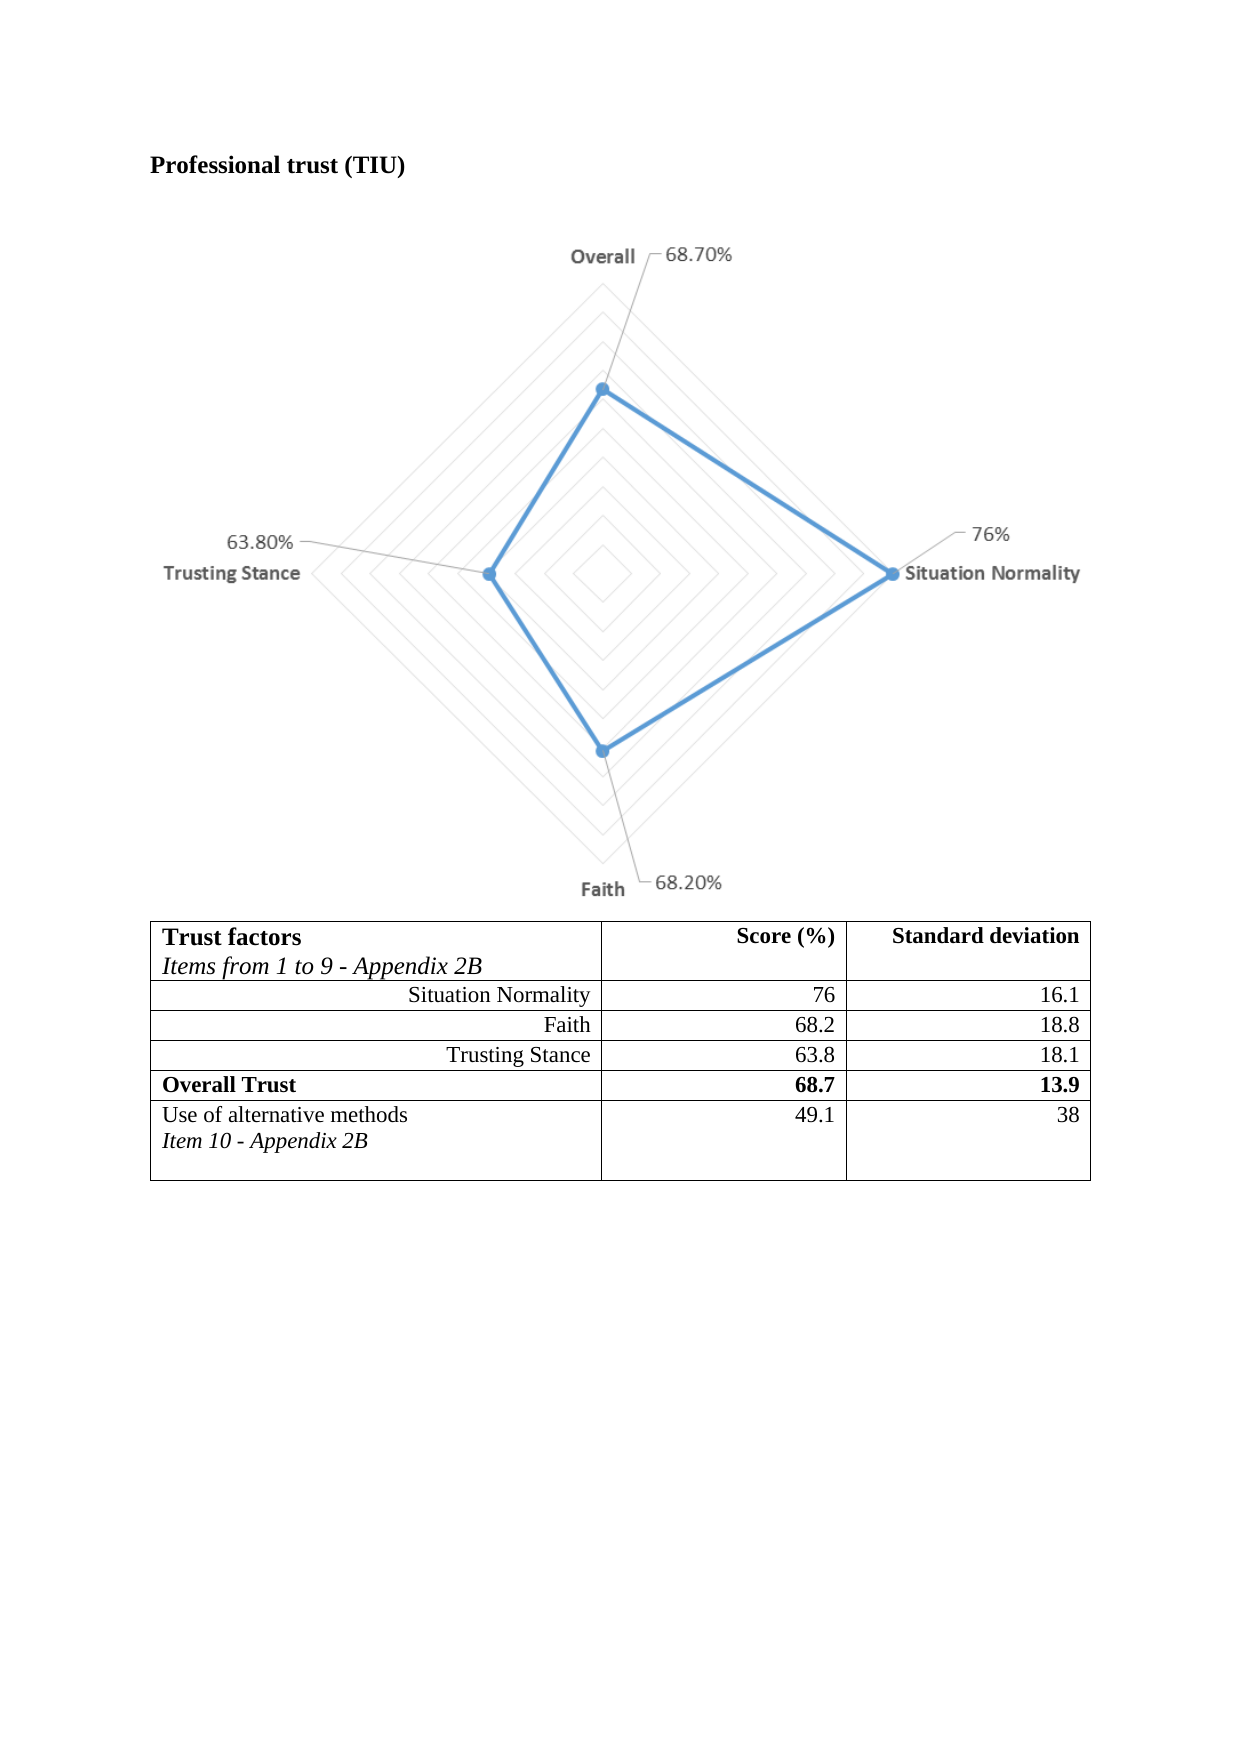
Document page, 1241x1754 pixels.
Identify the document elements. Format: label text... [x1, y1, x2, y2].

table_cell 38 [847, 1101, 1090, 1180]
text Professional trust (TIU) [150, 150, 1090, 179]
table_cell 76 [602, 981, 846, 1010]
table_cell 63.8 [602, 1041, 846, 1070]
table_cell 68.2 [602, 1011, 846, 1040]
table_header Standard deviation [847, 922, 1090, 980]
table_cell 18.8 [847, 1011, 1090, 1040]
table_cell 49.1 [602, 1101, 846, 1180]
picture [150, 244, 1085, 903]
table_cell Use of alternative methods Item 10 - Appendix 2B [151, 1101, 601, 1180]
table_header Score (%) [602, 922, 846, 980]
table_header Trust factors Items from 1 to 9 - Appendix 2B [151, 922, 601, 980]
table_cell Situation Normality [151, 981, 601, 1010]
table_cell Overall Trust [151, 1071, 601, 1100]
table_cell Faith [151, 1011, 601, 1040]
table_cell 18.1 [847, 1041, 1090, 1070]
table_cell 68.7 [602, 1071, 846, 1100]
table_cell 16.1 [847, 981, 1090, 1010]
table_cell Trusting Stance [151, 1041, 601, 1070]
table_cell 13.9 [847, 1071, 1090, 1100]
